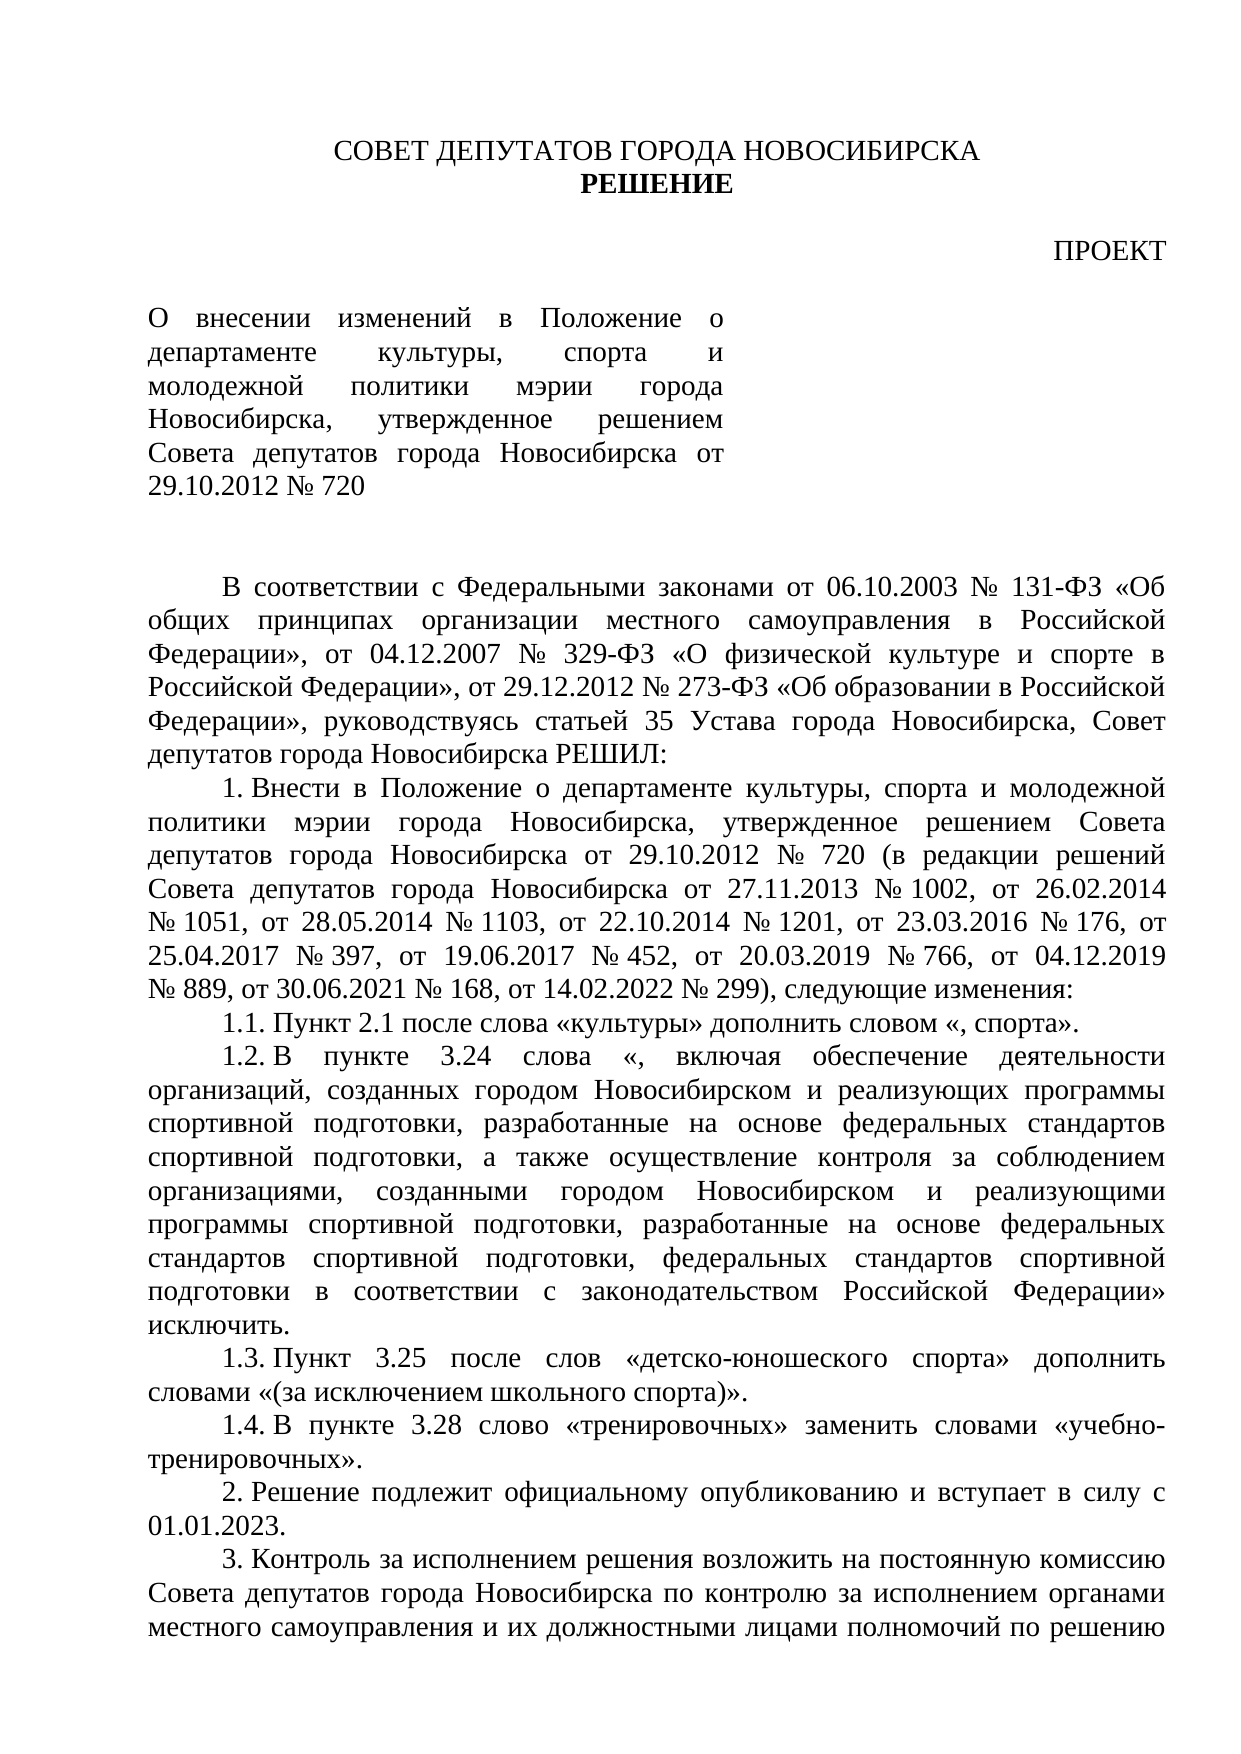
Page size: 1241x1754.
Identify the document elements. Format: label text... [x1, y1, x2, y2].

title СОВЕТ ДЕПУТАТОВ ГОРОДА НОВОСИБИРСКА [148, 133, 1166, 166]
text РЕШЕНИЕ [148, 166, 1166, 200]
text 1.1. Пункт 2.1 после слова «культуры» дополнить словом «, спорта». [148, 1005, 1166, 1038]
text 1.3. Пункт 3.25 после слов «детско-юношеского спорта» дополнить словами «(за исключением школьного спорта)». [148, 1340, 1166, 1407]
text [148, 1542, 1166, 1642]
text В соответствии с Федеральными законами от 06.10.2003 № 131-ФЗ «Об общих принципах организации местного самоуправления в Российской Федерации», от 04.12.2007 № 329-ФЗ «О физической культуре и спорте в Российской Федерации», от 29.12.2012 № 273-ФЗ «Об образовании в Российской Федерации», руководствуясь статьей 35 Устава города Новосибирска, Совет депутатов города Новосибирска РЕШИЛ: [148, 569, 1166, 770]
text О внесении изменений в Положение о департаменте культуры, спорта и молодежной политики мэрии города Новосибирска, утвержденное решением Совета депутатов города Новосибирска от 29.10.2012 № 720 [148, 301, 723, 502]
text 2. Решение подлежит официальному опубликованию и вступает в силу с 01.01.2023. [148, 1474, 1166, 1542]
subtitle ПРОЕКТ [148, 233, 1166, 267]
text 1.2. В пункте 3.24 слова «, включая обеспечение деятельности организаций, созданных городом Новосибирском и реализующих программы спортивной подготовки, разработанные на основе федеральных стандартов спортивной подготовки, а также осуществление контроля за соблюдением организациями, созданными городом Новосибирском и реализующими программы спортивной подготовки, разработанные на основе федеральных стандартов спортивной подготовки, федеральных стандартов спортивной подготовки в соответствии с законодательством Российской Федерации» исключить. [148, 1038, 1166, 1340]
text 1.4. В пункте 3.28 слово «тренировочных» заменить словами «учебно-тренировочных». [148, 1407, 1166, 1474]
text 1. Внести в Положение о департаменте культуры, спорта и молодежной политики мэрии города Новосибирска, утвержденное решением Совета депутатов города Новосибирска от 29.10.2012 № 720 (в редакции решений Совета депутатов города Новосибирска от 27.11.2013 № 1002, от 26.02.2014 № 1051, от 28.05.2014 № 1103, от 22.10.2014 № 1201, от 23.03.2016 № 176, от 25.04.2017 № 397, от 19.06.2017 № 452, от 20.03.2019 № 766, от 04.12.2019 № 889, от 30.06.2021 № 168, от 14.02.2022 № 299), следующие изменения: [148, 770, 1166, 1005]
